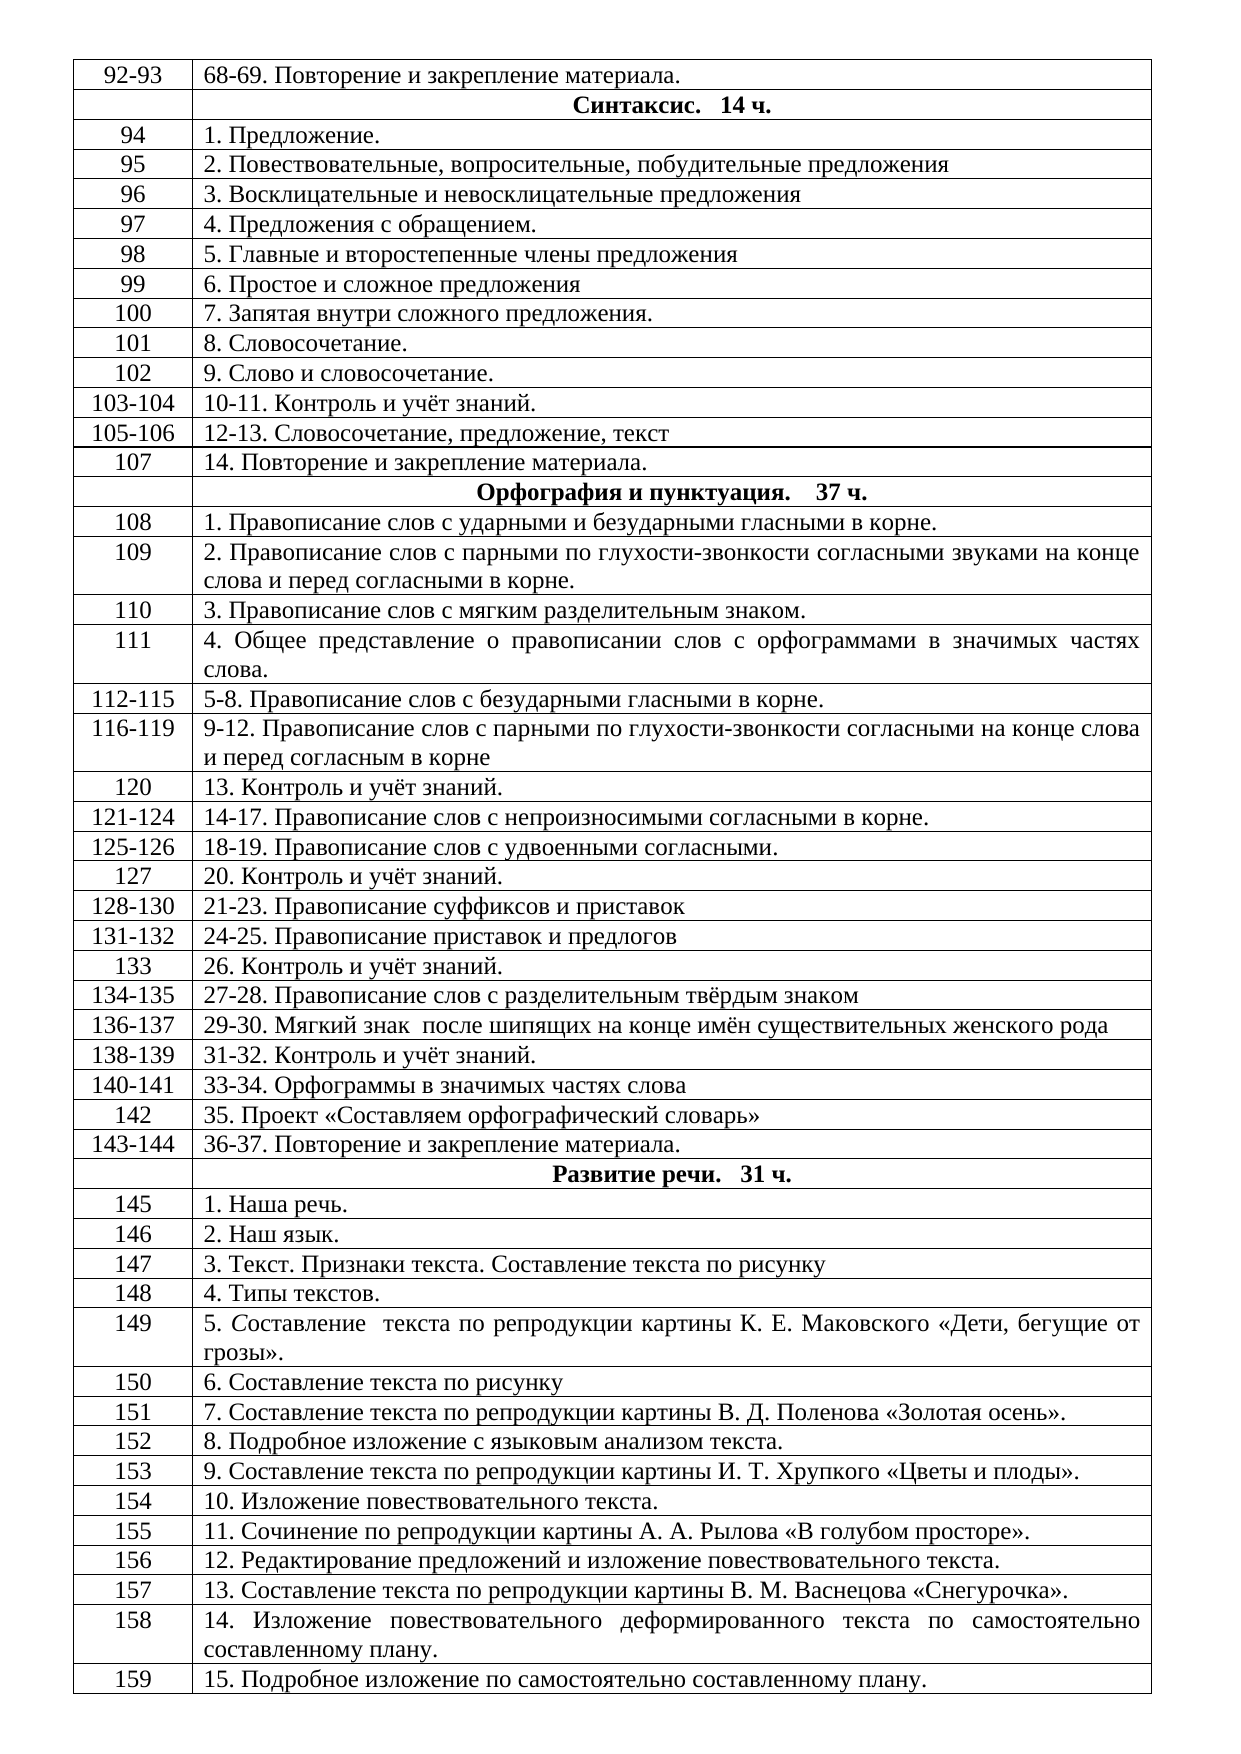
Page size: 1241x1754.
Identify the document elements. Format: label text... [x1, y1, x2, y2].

table_cell 153 [74, 1456, 192, 1485]
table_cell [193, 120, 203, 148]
table_cell [74, 477, 192, 506]
table_cell 151 [74, 1397, 192, 1425]
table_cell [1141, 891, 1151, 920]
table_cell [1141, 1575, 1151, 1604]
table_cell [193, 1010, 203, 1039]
table_cell 133 [74, 951, 192, 979]
table_cell 68-69. Повторение и закрепление материала. [193, 60, 1151, 89]
table_cell 140-141 [74, 1070, 192, 1099]
table_cell 96 [74, 179, 192, 208]
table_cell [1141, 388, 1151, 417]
table_cell 5. Главные и второстепенные члены предложения [193, 239, 1151, 268]
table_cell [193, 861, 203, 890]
table_cell 9. Слово и словосочетание. [193, 358, 1151, 387]
table_cell 158 [74, 1605, 192, 1663]
table_cell [74, 1159, 192, 1188]
table_cell 6. Составление текста по рисунку [193, 1367, 1151, 1396]
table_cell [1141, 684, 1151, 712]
table_cell 147 [74, 1249, 192, 1277]
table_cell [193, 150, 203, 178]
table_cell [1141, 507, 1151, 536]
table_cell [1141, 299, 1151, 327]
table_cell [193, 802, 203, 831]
table_cell 6. Простое и сложное предложения [193, 269, 1151, 297]
table_cell 107 [74, 448, 192, 476]
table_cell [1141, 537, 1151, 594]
table_cell 150 [74, 1367, 192, 1396]
table_cell 112-115 [74, 684, 192, 712]
table_cell 12-13. Словосочетание, предложение, текст [193, 418, 1151, 446]
table_cell 152 [74, 1426, 192, 1455]
table_cell 102 [74, 358, 192, 387]
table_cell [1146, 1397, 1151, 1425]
table_cell Развитие речи. 31 ч. [193, 1159, 1151, 1188]
table_cell Синтаксис. 14 ч. [193, 90, 1151, 119]
table_cell 14. Изложение повествовательного деформированного текста по самостоятельно составленному плану. [193, 1605, 1151, 1663]
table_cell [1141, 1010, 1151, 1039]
table_cell 33-34. Орфограммы в значимых частях слова [193, 1070, 1151, 1099]
table_cell 142 [74, 1100, 192, 1128]
table_cell 97 [74, 209, 192, 238]
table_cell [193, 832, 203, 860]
table_cell 4. Предложения с обращением. [193, 209, 1151, 238]
table_cell 26. Контроль и учёт знаний. [193, 951, 1151, 979]
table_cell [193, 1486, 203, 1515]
table_cell 94 [74, 120, 192, 148]
table_cell 155 [74, 1516, 192, 1544]
table_cell 14. Повторение и закрепление материала. [193, 448, 1151, 476]
table_cell 110 [74, 595, 192, 624]
table_cell 103-104 [74, 388, 192, 417]
table_cell 108 [74, 507, 192, 536]
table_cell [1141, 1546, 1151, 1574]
table_cell 136-137 [74, 1010, 192, 1039]
table_cell 8. Словосочетание. [193, 328, 1151, 357]
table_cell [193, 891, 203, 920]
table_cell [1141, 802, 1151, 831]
table_cell 138-139 [74, 1040, 192, 1069]
table_cell 131-132 [74, 921, 192, 950]
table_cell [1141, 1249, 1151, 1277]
table_cell 95 [74, 150, 192, 178]
table_cell 121-124 [74, 802, 192, 831]
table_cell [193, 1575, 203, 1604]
table_cell 159 [74, 1664, 192, 1692]
table_cell 3. Восклицательные и невосклицательные предложения [193, 179, 1151, 208]
table_cell 27-28. Правописание слов с разделительным твёрдым знаком [193, 981, 1151, 1009]
table_cell 101 [74, 328, 192, 357]
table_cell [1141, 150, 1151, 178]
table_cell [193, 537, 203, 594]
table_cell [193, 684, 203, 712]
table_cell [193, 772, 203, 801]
table_cell 98 [74, 239, 192, 268]
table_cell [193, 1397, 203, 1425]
table_cell [74, 90, 192, 119]
table_cell 127 [74, 861, 192, 890]
table_cell 128-130 [74, 891, 192, 920]
table_cell 111 [74, 625, 192, 683]
table_cell 4. Типы текстов. [193, 1279, 1151, 1307]
table_cell 157 [74, 1575, 192, 1604]
table_cell 134-135 [74, 981, 192, 1009]
table_cell 99 [74, 269, 192, 297]
table_cell 105-106 [74, 418, 192, 446]
table_cell 92-93 [74, 60, 192, 89]
table_cell 11. Сочинение по репродукции картины А. А. Рылова «В голубом просторе». [193, 1516, 1151, 1544]
table_cell 156 [74, 1546, 192, 1574]
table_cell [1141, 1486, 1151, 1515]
table_cell 2. Наш язык. [193, 1219, 1151, 1248]
table_cell 143-144 [74, 1130, 192, 1158]
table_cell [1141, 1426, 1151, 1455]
table_cell 116-119 [74, 714, 192, 771]
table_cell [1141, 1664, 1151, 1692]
table_cell 5. Составление текста по репродукции картины К. Е. Маковского «Дети, бегущие от грозы». [193, 1308, 1151, 1366]
table_cell 109 [74, 537, 192, 594]
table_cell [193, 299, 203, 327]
table_cell 9. Составление текста по репродукции картины И. Т. Хрупкого «Цветы и плоды». [193, 1456, 1151, 1485]
table_cell 3. Правописание слов с мягким разделительным знаком. [193, 595, 1151, 624]
table_cell 100 [74, 299, 192, 327]
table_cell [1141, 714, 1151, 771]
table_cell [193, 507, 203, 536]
table_cell 31-32. Контроль и учёт знаний. [193, 1040, 1151, 1069]
table_cell 125-126 [74, 832, 192, 860]
table_cell 145 [74, 1189, 192, 1218]
table_cell 4. Общее представление о правописании слов с орфограммами в значимых частях слова. [193, 625, 1151, 683]
table_cell 120 [74, 772, 192, 801]
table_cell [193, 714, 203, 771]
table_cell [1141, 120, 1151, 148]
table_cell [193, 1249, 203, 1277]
table_cell 35. Проект «Составляем орфографический словарь» [193, 1100, 1151, 1128]
table_cell 24-25. Правописание приставок и предлогов [193, 921, 1151, 950]
table_cell 149 [74, 1308, 192, 1366]
table_cell Орфография и пунктуация. 37 ч. [193, 477, 1151, 506]
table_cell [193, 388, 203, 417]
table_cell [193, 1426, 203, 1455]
table_cell 148 [74, 1279, 192, 1307]
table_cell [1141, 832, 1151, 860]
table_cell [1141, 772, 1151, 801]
table_cell 146 [74, 1219, 192, 1248]
table_cell 154 [74, 1486, 192, 1515]
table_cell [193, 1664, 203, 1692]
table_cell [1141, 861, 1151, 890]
table_cell 36-37. Повторение и закрепление материала. [193, 1130, 1151, 1158]
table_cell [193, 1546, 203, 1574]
